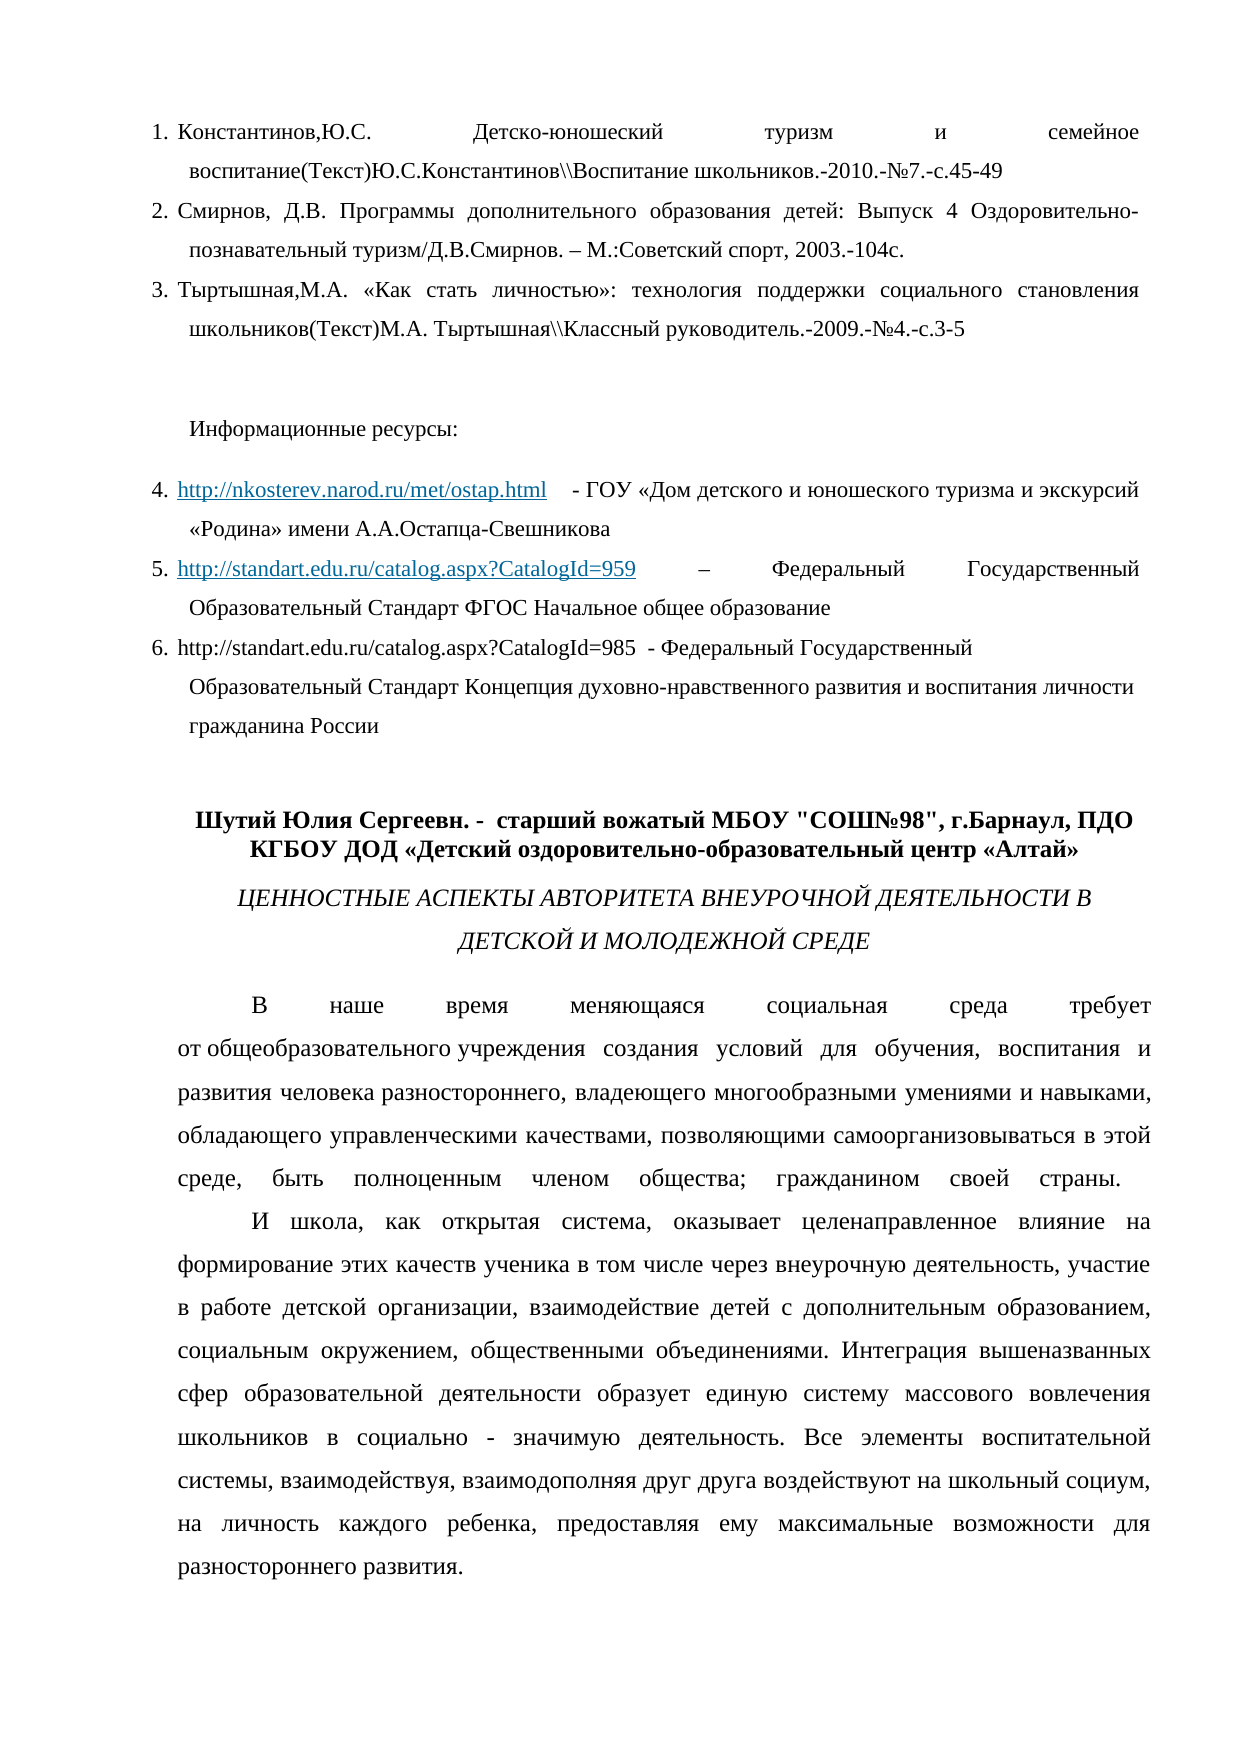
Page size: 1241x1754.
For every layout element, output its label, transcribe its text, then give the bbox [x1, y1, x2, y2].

list Тыртышная,М.А. «Как стать личностью»: технология поддержки социального становления школьников(Текст)М.А. Тыртышная\\Классный руководитель.-2009.-№4.-с.3-5 [151, 276, 1140, 342]
list Смирнов, Д.В. Программы дополнительного образования детей: Выпуск 4 Оздоровительно-познавательный туризм/Д.В.Смирнов. – М.:Советский спорт, 2003.-104с. [151, 197, 1140, 263]
list Константинов,Ю.С. Детско-юношеский туризм и семейное воспитание(Текст)Ю.С.Константинов\\Воспитание школьников.-2010.-№7.-с.45-49 [151, 118, 1140, 184]
list http://standart.edu.ru/catalog.aspx?CatalogId=985 - Федеральный Государственный Образовательный Стандарт Концепция духовно-нравственного развития и воспитания личности гражданина России [151, 633, 1140, 739]
text Информационные ресурсы: [189, 415, 1140, 442]
list http://nkosterev.narod.ru/met/ostap.html - ГОУ «Дом детского и юношеского туризма и экскурсий «Родина» имени А.А.Остапца-Свешникова [151, 476, 1140, 541]
text Шутий Юлия Сергеевн. - старший вожатый МБОУ "СОШ№98", г.Барнаул, ПДО КГБОУ ДОД «Детский оздоровительно-образовательный центр «Алтай» [177, 805, 1152, 862]
list http://standart.edu.ru/catalog.aspx?CatalogId=959 – Федеральный Государственный Образовательный Стандарт ФГОС Начальное общее образование [151, 554, 1140, 620]
text В наше время меняющаяся социальная среда требует от общеобразовательного учреждения создания условий для обучения, воспитания и развития человека разностороннего, владеющего многообразными умениями и навыками, обладающего управленческими качествами, позволяющими самоорганизовываться в этой среде, быть полноценным членом общества; гражданином своей страны. И школа, как открытая система, оказывает целенаправленное влияние на формирование этих качеств ученика в том числе через внеурочную деятельность, участие в работе детской организации, взаимодействие детей с дополнительным образованием, социальным окружением, общественными объединениями. Интеграция вышеназванных сфер образовательной деятельности образует единую систему массового вовлечения школьников в социально - значимую деятельность. Все элементы воспитательной системы, взаимодействуя, взаимодополняя друг друга воздействуют на школьный социум, на личность каждого ребенка, предоставляя ему максимальные возможности для разностороннего развития. [177, 990, 1152, 1580]
text ЦЕННОСТНЫЕ АСПЕКТЫ АВТОРИТЕТА ВНЕУРОЧНОЙ ДЕЯТЕЛЬНОСТИ В ДЕТСКОЙ И МОЛОДЕЖНОЙ СРЕДЕ [177, 883, 1152, 955]
